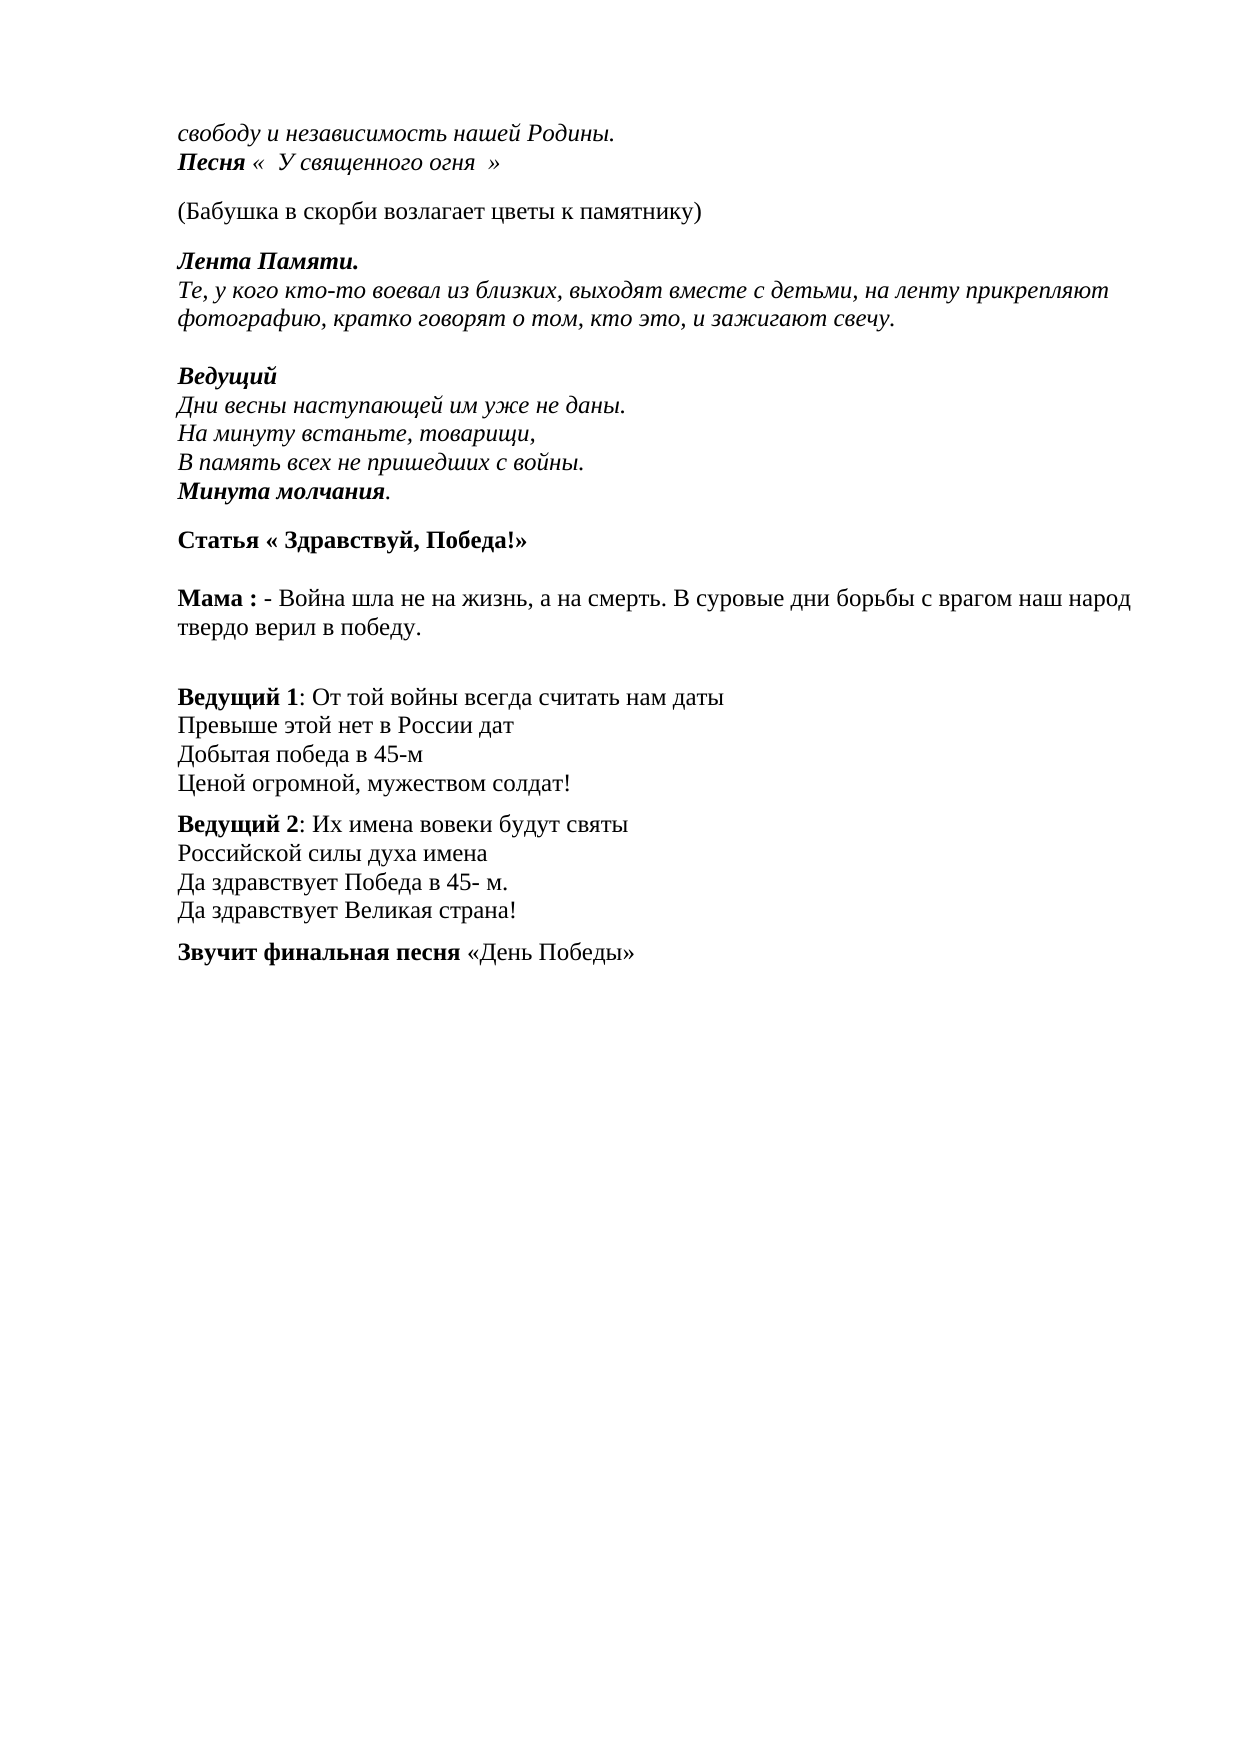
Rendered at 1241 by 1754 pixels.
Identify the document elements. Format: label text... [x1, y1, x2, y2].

text Лента Памяти. Те, у кого кто-то воевал из близких, выходят вместе с детьми, на ленту прикрепляют фотографию, кратко говорят о том, кто это, и зажигают свечу. Ведущий Дни весны наступающей им уже не даны. На минуту встаньте, товарищи, В память всех не пришедших с войны. Минута молчания. [177, 246, 1152, 505]
text (Бабушка в скорби возлагает цветы к памятнику) [177, 196, 1152, 225]
text Звучит финальная песня «День Победы» [177, 937, 1152, 966]
text Мама : - Война шла не на жизнь, а на смерть. В суровые дни борьбы с врагом наш народ твердо верил в победу. [177, 583, 1152, 641]
text Ведущий 2: Их имена вовеки будут святы Российской силы духа имена Да здравствует Победа в 45- м. Да здравствует Великая страна! [177, 809, 1152, 924]
text Статья « Здравствуй, Победа!» [177, 526, 1152, 554]
text Ведущий 1: От той войны всегда считать нам даты Превыше этой нет в России дат Добытая победа в 45-м Ценой огромной, мужеством солдат! [177, 682, 1152, 797]
